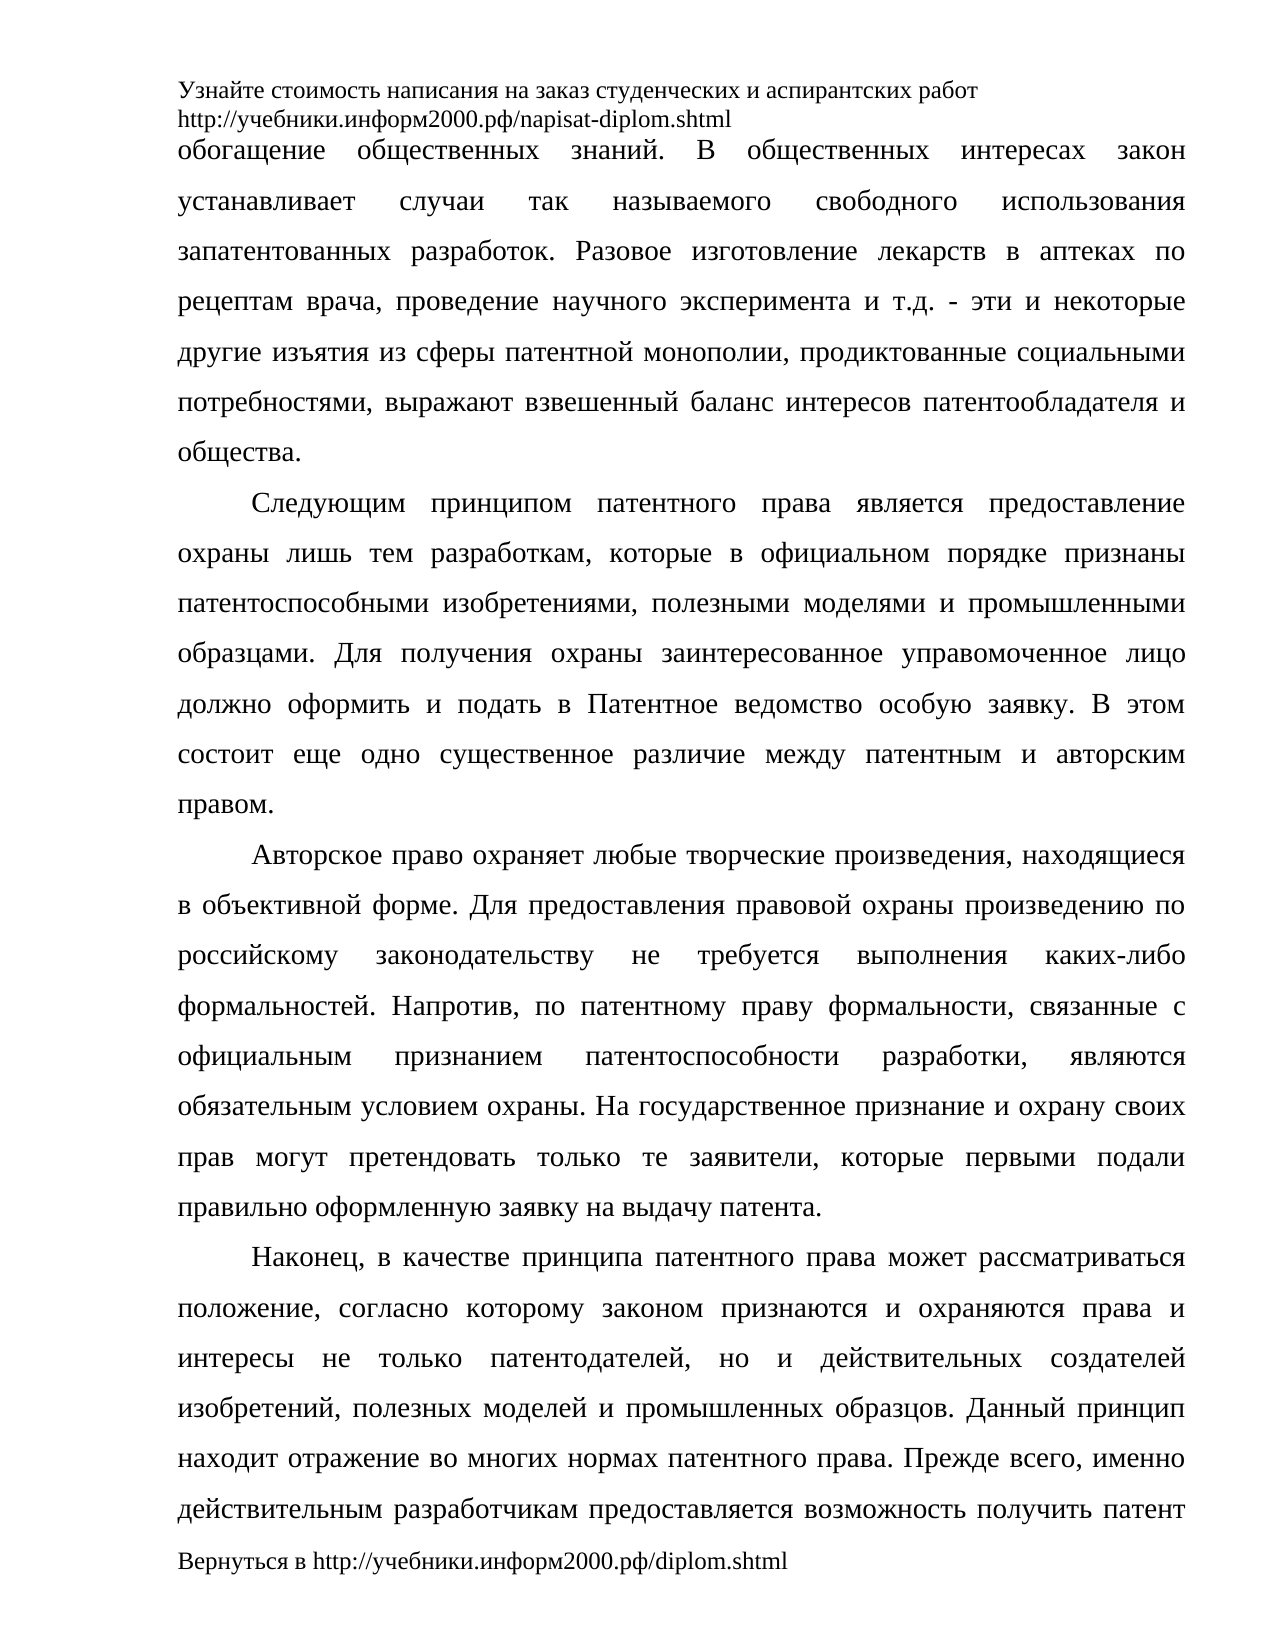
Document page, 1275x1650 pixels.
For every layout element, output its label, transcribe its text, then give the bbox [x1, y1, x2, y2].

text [177, 1239, 1186, 1524]
text Следующим принципом патентного права является предоставление охраны лишь тем разработкам, которые в официальном порядке признаны патентоспособными изобретениями, полезными моделями и промышленными образцами. Для получения охраны заинтересованное управомоченное лицо должно оформить и подать в Патентное ведомство особую заявку. В этом состоит еще одно существенное различие между патентным и авторским правом. [177, 485, 1186, 820]
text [177, 132, 1186, 468]
text Авторское право охраняет любые творческие произведения, находящиеся в объективной форме. Для предоставления правовой охраны произведению по российскому законодательству не требуется выполнения каких-либо формальностей. Напротив, по патентному праву формальности, связанные с официальным признанием патентоспособности разработки, являются обязательным условием охраны. На государственное признание и охрану своих прав могут претендовать только те заявители, которые первыми подали правильно оформленную заявку на выдачу патента. [177, 837, 1186, 1223]
